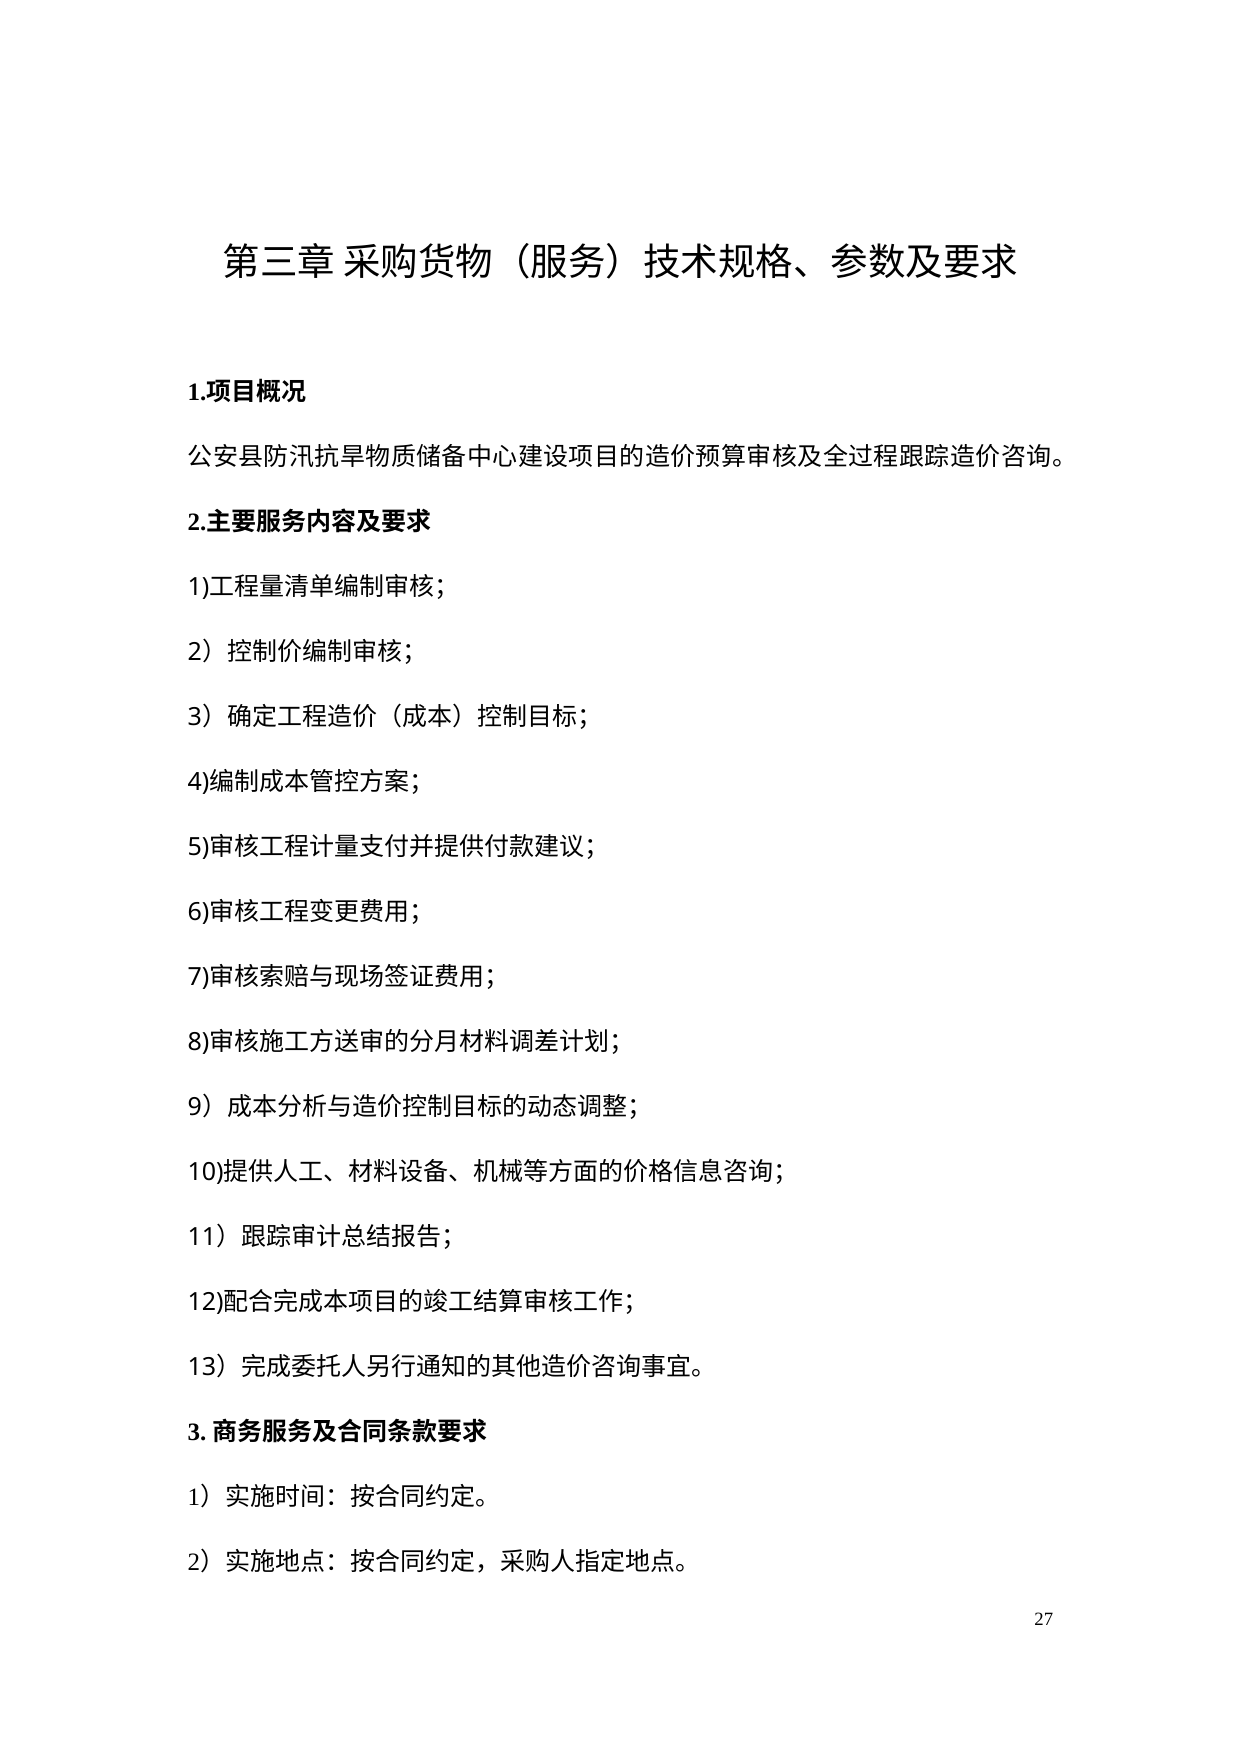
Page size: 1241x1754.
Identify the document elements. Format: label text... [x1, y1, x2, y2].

text 7)审核索赔与现场签证费用； [187, 942, 1053, 1007]
text 1.项目概况 [187, 357, 1053, 422]
text 12)配合完成本项目的竣工结算审核工作； [187, 1267, 1053, 1332]
text 公安县防汛抗旱物质储备中心建设项目的造价预算审核及全过程跟踪造价咨询。2.主要服务内容及要求 [187, 422, 1053, 552]
text 1)工程量清单编制审核； [187, 552, 1053, 617]
text 3）确定工程造价（成本）控制目标； [187, 682, 1053, 747]
text 3. 商务服务及合同条款要求 [187, 1397, 1053, 1462]
text 10)提供人工、材料设备、机械等方面的价格信息咨询； [187, 1137, 1053, 1202]
text 6)审核工程变更费用； [187, 877, 1053, 942]
text 2）实施地点：按合同约定，采购人指定地点。 [187, 1527, 1053, 1592]
text 1）实施时间：按合同约定。 [187, 1462, 1053, 1527]
text 2）控制价编制审核； [187, 617, 1053, 682]
text 8)审核施工方送审的分月材料调差计划； [187, 1007, 1053, 1072]
text 13）完成委托人另行通知的其他造价咨询事宜。 [187, 1332, 1053, 1397]
text 第三章 采购货物（服务）技术规格、参数及要求 [187, 227, 1053, 292]
text 5)审核工程计量支付并提供付款建议； [187, 812, 1053, 877]
text 9）成本分析与造价控制目标的动态调整； [187, 1072, 1053, 1137]
text 11）跟踪审计总结报告； [187, 1202, 1053, 1267]
text 4)编制成本管控方案； [187, 747, 1053, 812]
